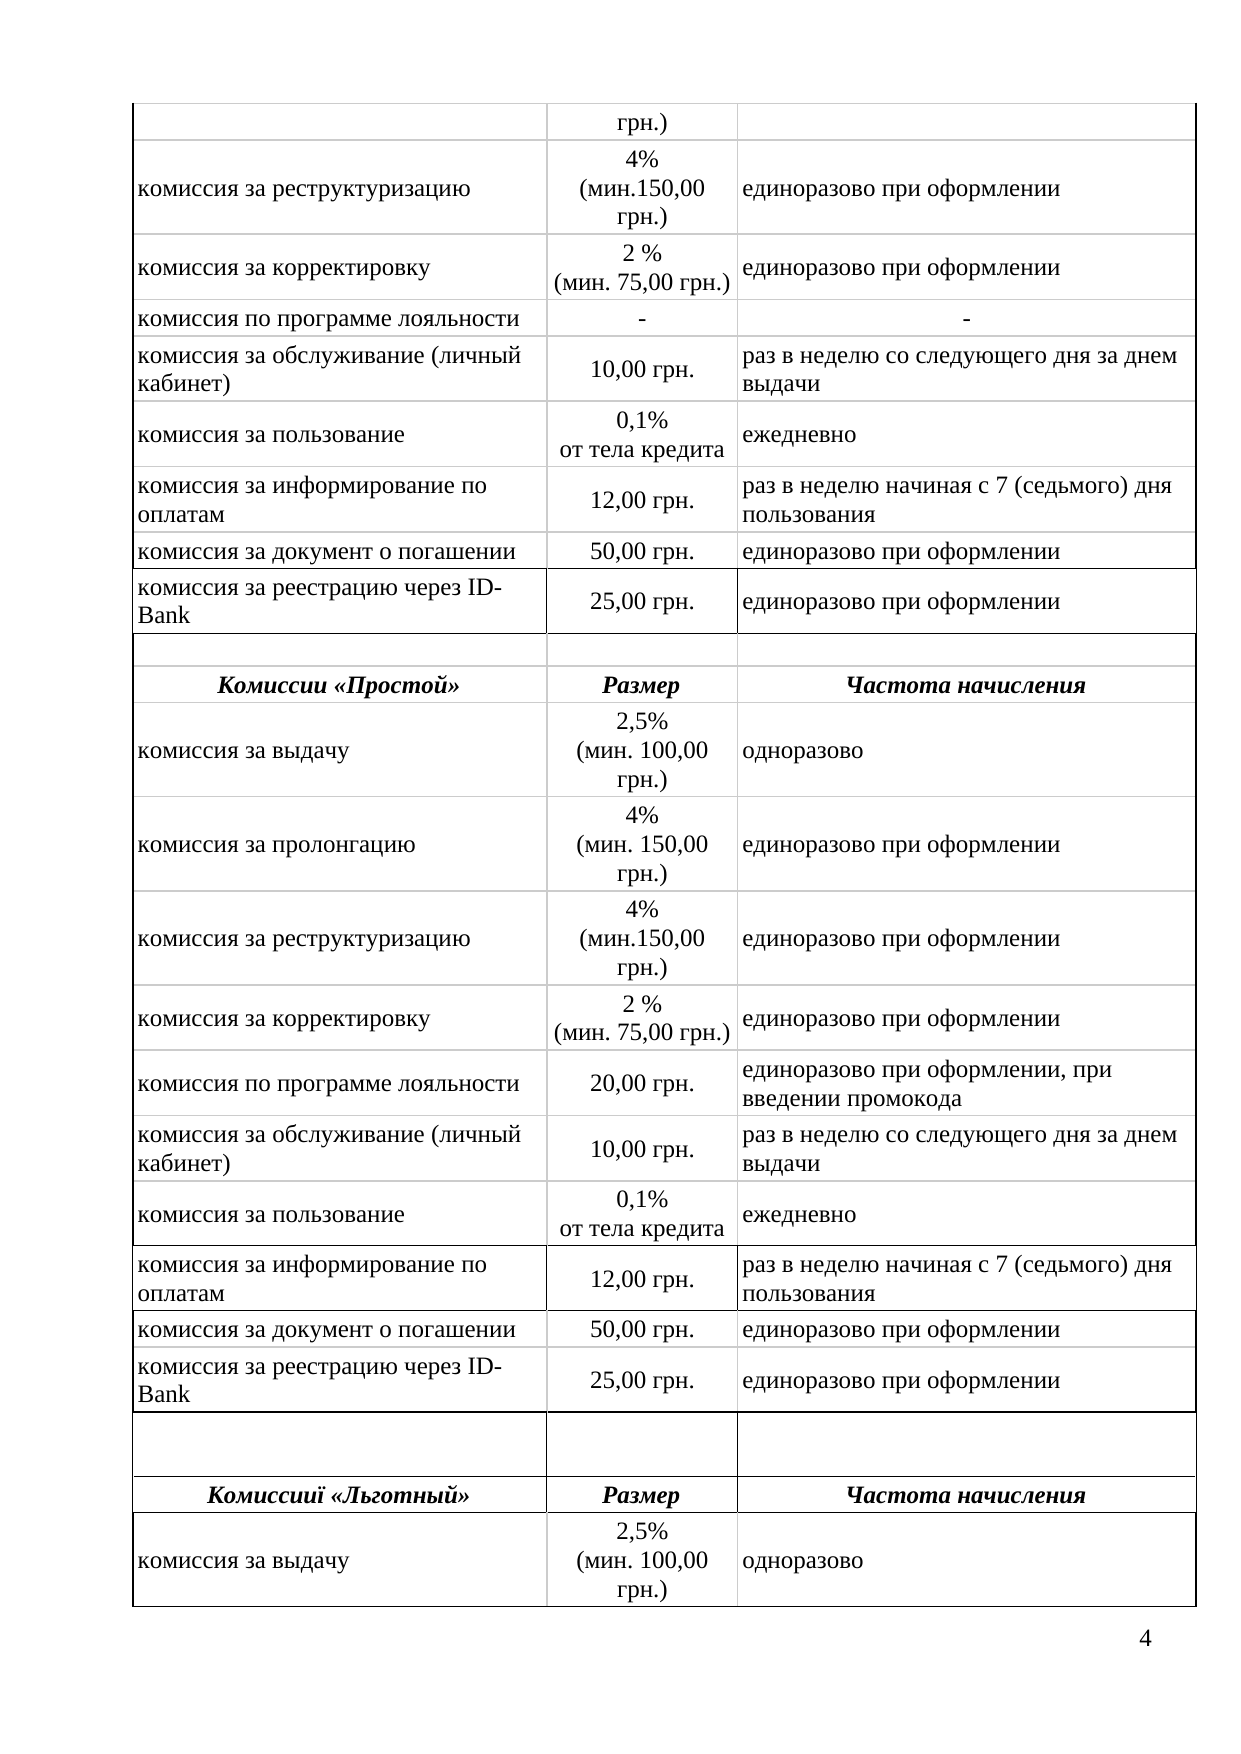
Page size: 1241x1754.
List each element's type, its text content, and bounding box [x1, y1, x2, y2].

table_cell комиссия за пролонгацию [134, 797, 546, 890]
table_cell ежедневно [738, 1182, 1195, 1245]
table_cell одноразово [738, 703, 1195, 796]
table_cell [738, 104, 1195, 139]
table_cell 10,00 грн. [548, 337, 737, 400]
table_cell комиссия за выдачу [134, 703, 546, 796]
table_cell - [738, 300, 1195, 335]
table_cell комиссия за корректировку [134, 235, 546, 298]
table_cell [547, 1413, 737, 1476]
table_cell раз в неделю со следующего дня за днем выдачи [738, 1116, 1195, 1180]
table_cell комиссия за обслуживание (личный кабинет) [134, 337, 546, 400]
table_cell Размер [547, 1477, 737, 1512]
table_cell [134, 634, 546, 665]
table_cell 4% (мин.150,00 грн.) [548, 892, 737, 984]
table_cell единоразово при оформлении [738, 533, 1195, 568]
table_cell [738, 1413, 1196, 1476]
table_cell единоразово при оформлении [738, 1348, 1195, 1411]
table_cell раз в неделю со следующего дня за днем выдачи [738, 337, 1195, 400]
table_cell комиссия за пользование [134, 402, 546, 466]
table_cell - [548, 300, 737, 335]
table_cell 50,00 грн. [548, 533, 737, 568]
table_cell комиссия по программе лояльности [134, 300, 546, 335]
table_cell 20,00 грн. [548, 1051, 737, 1114]
table_cell 50,00 грн. [548, 1311, 737, 1346]
table_cell комиссия за корректировку [134, 986, 546, 1049]
table_cell 2,5% (мин. 100,00 грн.) [548, 1513, 737, 1606]
table_cell единоразово при оформлении [738, 235, 1195, 298]
table_cell раз в неделю начиная с 7 (седьмого) дня пользования [738, 467, 1195, 531]
table_cell [738, 634, 1195, 665]
table_cell комиссия за документ о погашении [134, 533, 546, 568]
table_cell комиссия за документ о погашении [134, 1311, 546, 1346]
table_cell [133, 1413, 546, 1476]
table_cell 2 % (мин. 75,00 грн.) [548, 986, 737, 1049]
table_cell комиссия за обслуживание (личный кабинет) [134, 1116, 546, 1180]
table_cell Комиссии «Простой» [134, 667, 546, 702]
table_cell [548, 634, 737, 665]
table_cell 10,00 грн. [548, 1116, 737, 1180]
table_cell единоразово при оформлении [738, 986, 1195, 1049]
table_cell 4% (мин. 150,00 грн.) [548, 797, 737, 890]
table_cell 2 % (мин. 75,00 грн.) [548, 235, 737, 298]
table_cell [134, 104, 546, 139]
table_cell Частота начисления [738, 667, 1195, 702]
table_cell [548, 104, 737, 139]
table_cell комиссия за реструктуризацию [134, 141, 546, 233]
table_cell комиссия за реестрацию через ID-Bank [133, 569, 546, 632]
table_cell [738, 141, 1195, 233]
table_cell одноразово [738, 1513, 1195, 1606]
table_cell комиссия за информирование по оплатам [134, 467, 546, 531]
table_cell единоразово при оформлении, при введении промокода [738, 1051, 1195, 1114]
table_cell комиссия за реестрацию через ID-Bank [134, 1348, 546, 1411]
table_cell Частота начисления [738, 1476, 1196, 1512]
table_cell 2,5% (мин. 100,00 грн.) [548, 703, 737, 796]
table_cell комиссия за пользование [134, 1182, 546, 1245]
table_cell комиссия по программе лояльности [134, 1051, 546, 1114]
table_cell ежедневно [738, 402, 1195, 466]
table_cell 12,00 грн. [548, 467, 737, 531]
table_cell Комиссииї «Льготный» [133, 1477, 546, 1512]
table_cell 0,1% от тела кредита [548, 1182, 737, 1245]
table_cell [548, 141, 737, 233]
table_cell Размер [548, 667, 737, 702]
table_cell 25,00 грн. [547, 569, 737, 632]
table_cell 25,00 грн. [548, 1348, 737, 1411]
table_cell раз в неделю начиная с 7 (седьмого) дня пользования [738, 1246, 1196, 1310]
table_cell единоразово при оформлении [738, 892, 1195, 984]
table_cell единоразово при оформлении [738, 569, 1196, 632]
table_cell комиссия за информирование по оплатам [133, 1246, 546, 1310]
table_cell комиссия за реструктуризацию [134, 892, 546, 984]
table_cell комиссия за выдачу [134, 1513, 546, 1606]
table_cell единоразово при оформлении [738, 797, 1195, 890]
table_cell единоразово при оформлении [738, 1311, 1195, 1346]
table_cell 0,1% от тела кредита [548, 402, 737, 466]
table_cell 12,00 грн. [547, 1246, 737, 1310]
